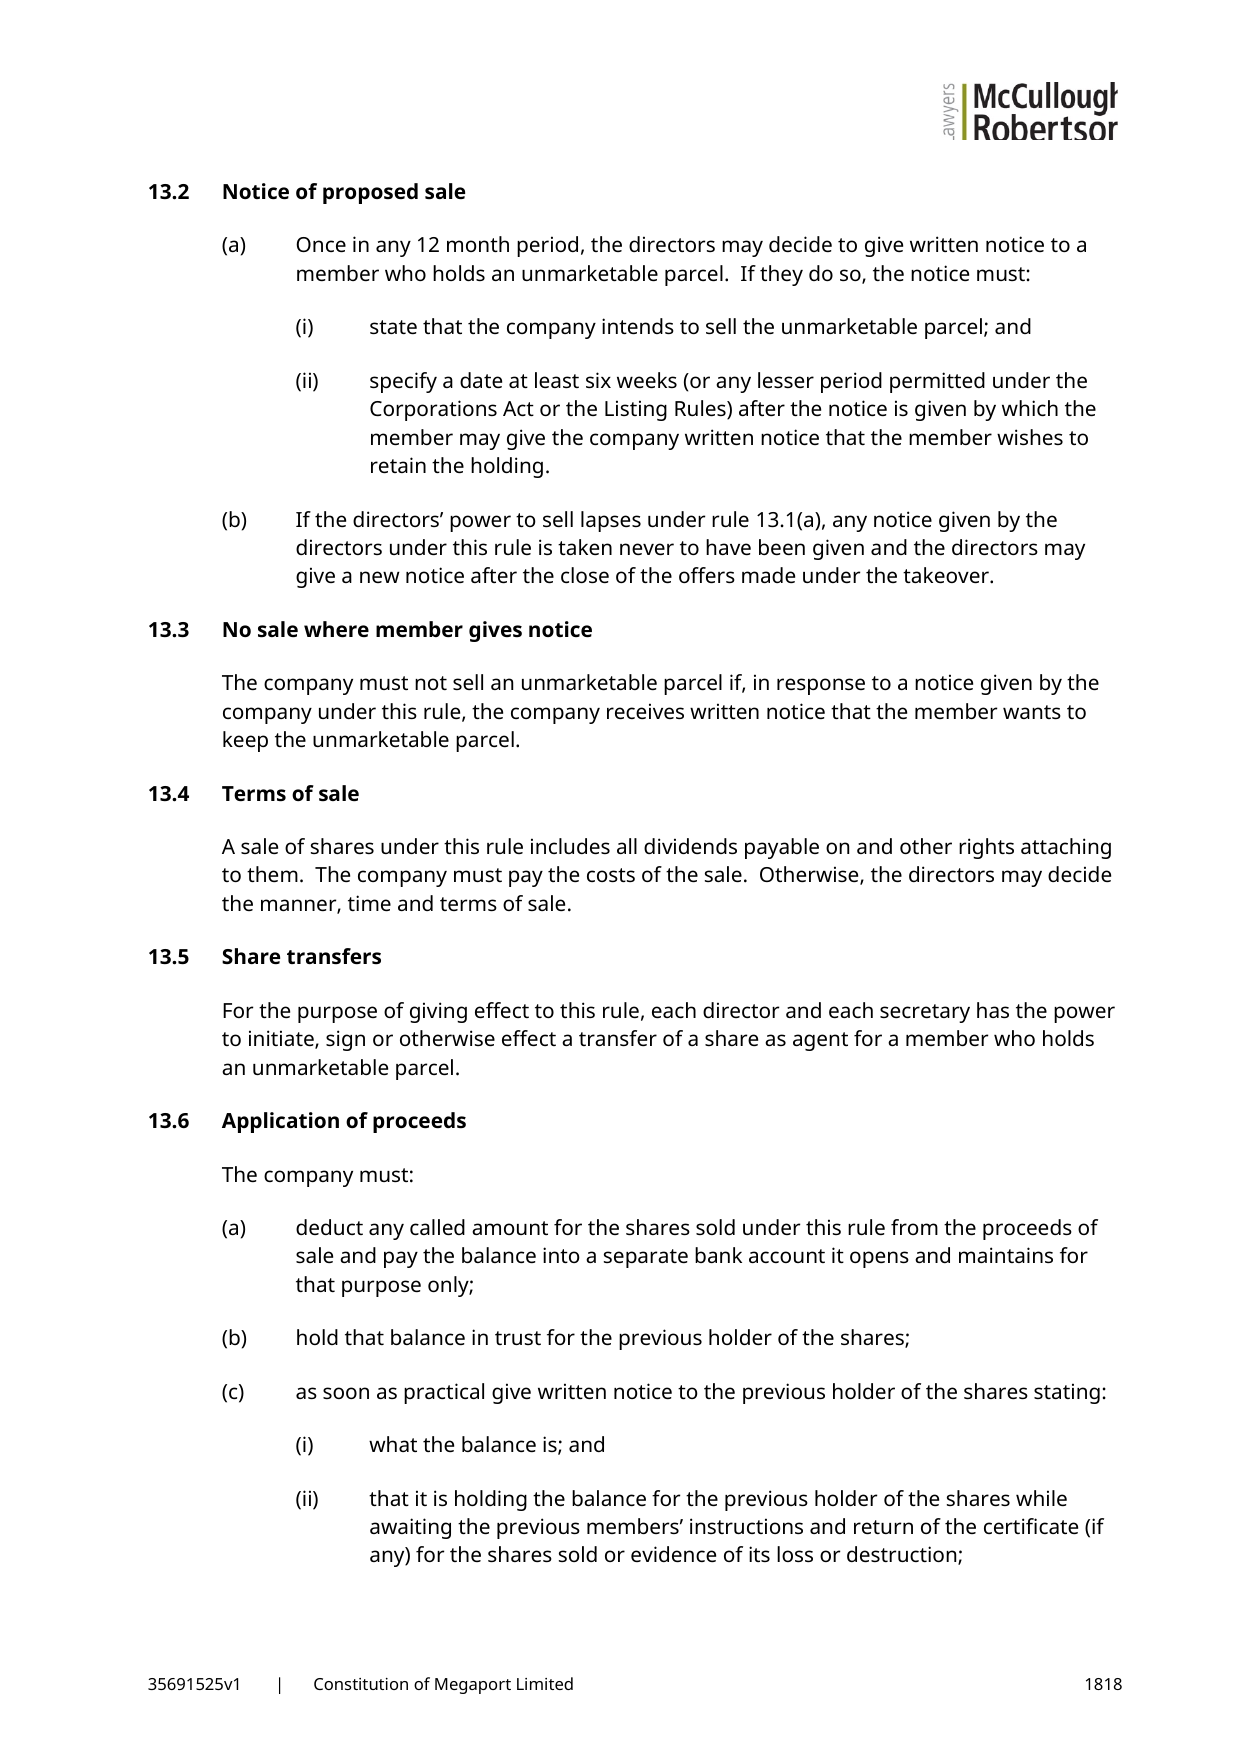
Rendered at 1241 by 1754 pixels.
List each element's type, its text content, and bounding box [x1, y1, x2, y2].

subtitle as soon as practical give written notice to the previous holder of the shares stating: [222, 1377, 1122, 1405]
subtitle that it is holding the balance for the previous holder of the shares while awaiting the previous members’ instructions and return of the certificate (if any) for the shares sold or evidence of its loss or destruction; [295, 1484, 1122, 1569]
text A sale of shares under this rule includes all dividends payable on and other rights attaching to them. The company must pay the costs of the sale. Otherwise, the directors may decide the manner, time and terms of sale. [222, 832, 1122, 917]
subtitle Share transfers [148, 942, 1122, 971]
subtitle specify a date at least six weeks (or any lesser period permitted under the Corporations Act or the Listing Rules) after the notice is given by which the member may give the company written notice that the member wishes to retain the holding. [295, 366, 1122, 480]
subtitle No sale where member gives notice [148, 615, 1122, 643]
text The company must not sell an unmarketable parcel if, in response to a notice given by the company under this rule, the company receives written notice that the member wants to keep the unmarketable parcel. [222, 668, 1122, 754]
picture [939, 82, 1118, 139]
text For the purpose of giving effect to this rule, each director and each secretary has the power to initiate, sign or otherwise effect a transfer of a share as agent for a member who holds an unmarketable parcel. [222, 996, 1122, 1081]
subtitle state that the company intends to sell the unmarketable parcel; and [295, 312, 1122, 341]
text The company must: [222, 1160, 1122, 1188]
subtitle what the balance is; and [295, 1430, 1122, 1459]
subtitle Notice of proposed sale [148, 177, 1122, 206]
subtitle If the directors’ power to sell lapses under rule 13.1(a), any notice given by the directors under this rule is taken never to have been given and the directors may give a new notice after the close of the offers made under the takeover. [222, 505, 1122, 590]
subtitle Application of proceeds [148, 1106, 1122, 1135]
subtitle hold that balance in trust for the previous holder of the shares; [222, 1323, 1122, 1352]
subtitle Once in any 12 month period, the directors may decide to give written notice to a member who holds an unmarketable parcel. If they do so, the notice must: [222, 231, 1122, 287]
subtitle Terms of sale [148, 779, 1122, 807]
subtitle deduct any called amount for the shares sold under this rule from the proceeds of sale and pay the balance into a separate bank account it opens and maintains for that purpose only; [222, 1213, 1122, 1298]
